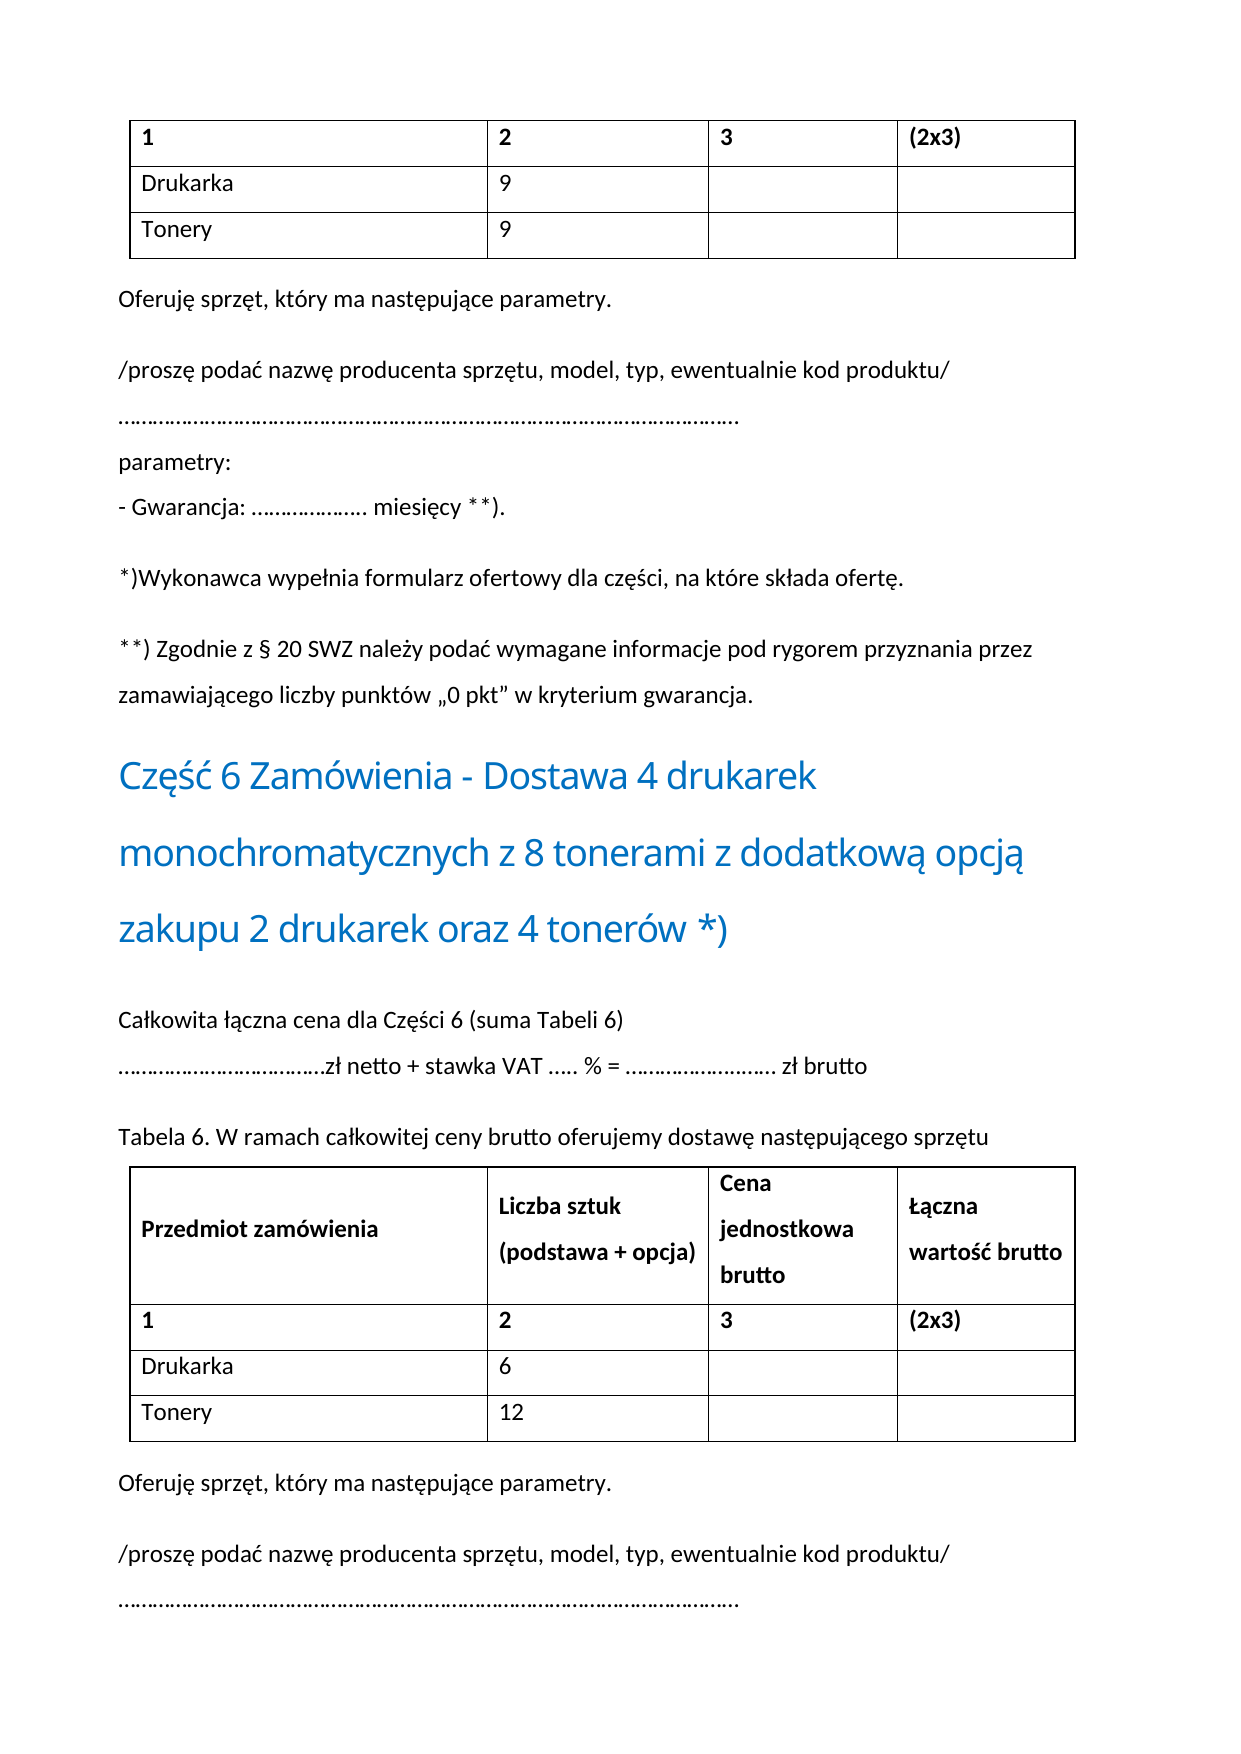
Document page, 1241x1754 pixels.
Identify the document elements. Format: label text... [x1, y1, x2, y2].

table_cell (2x3) [898, 1305, 1074, 1349]
table_cell Tonery [131, 213, 487, 258]
table_cell 1 [131, 121, 487, 166]
table_cell 6 [488, 1351, 708, 1395]
table_cell [898, 1396, 1074, 1441]
table_cell 1 [131, 1305, 487, 1349]
table_cell [709, 1351, 897, 1395]
table_header Cena jednostkowa brutto [709, 1168, 897, 1304]
table_cell (2x3) [898, 121, 1074, 166]
table_cell [898, 213, 1074, 258]
table_cell [709, 167, 897, 212]
table_header Liczba sztuk (podstawa + opcja) [488, 1168, 708, 1304]
table_cell [709, 1396, 897, 1441]
table_cell 9 [488, 213, 708, 258]
table_header Przedmiot zamówienia [131, 1168, 487, 1304]
text Oferuję sprzęt, który ma następujące parametry. [118, 1467, 1122, 1498]
table_cell 3 [709, 1305, 897, 1349]
table_cell [898, 167, 1074, 212]
table_cell 3 [709, 121, 897, 166]
table_cell 12 [488, 1396, 708, 1441]
text *)Wykonawca wypełnia formularz ofertowy dla części, na które składa ofertę. [118, 562, 1122, 593]
table_cell [709, 213, 897, 258]
text Całkowita łączna cena dla Części 6 (suma Tabeli 6) ………………………………zł netto + stawka VAT ….. % = ………………..…… zł brutto [118, 1004, 1122, 1080]
table_cell Tonery [131, 1396, 487, 1441]
text **) Zgodnie z § 20 SWZ należy podać wymagane informacje pod rygorem przyznania przez zamawiającego liczby punktów „0 pkt” w kryterium gwarancja. [118, 633, 1122, 709]
table_cell [898, 1351, 1074, 1395]
text Tabela 6. W ramach całkowitej ceny brutto oferujemy dostawę następującego sprzętu [118, 1121, 1122, 1151]
table_header Łączna wartość brutto [898, 1168, 1074, 1304]
text Oferuję sprzęt, który ma następujące parametry. [118, 284, 1122, 314]
title Część 6 Zamówienia - Dostawa 4 drukarek monochromatycznych z 8 tonerami z dodatkową opcją zakupu 2 drukarek oraz 4 tonerów *) [118, 749, 1122, 954]
table_cell Drukarka [131, 1351, 487, 1395]
table_cell 2 [488, 121, 708, 166]
table_cell 2 [488, 1305, 708, 1349]
table_cell Drukarka [131, 167, 487, 212]
table_cell 9 [488, 167, 708, 212]
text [118, 1538, 1122, 1614]
